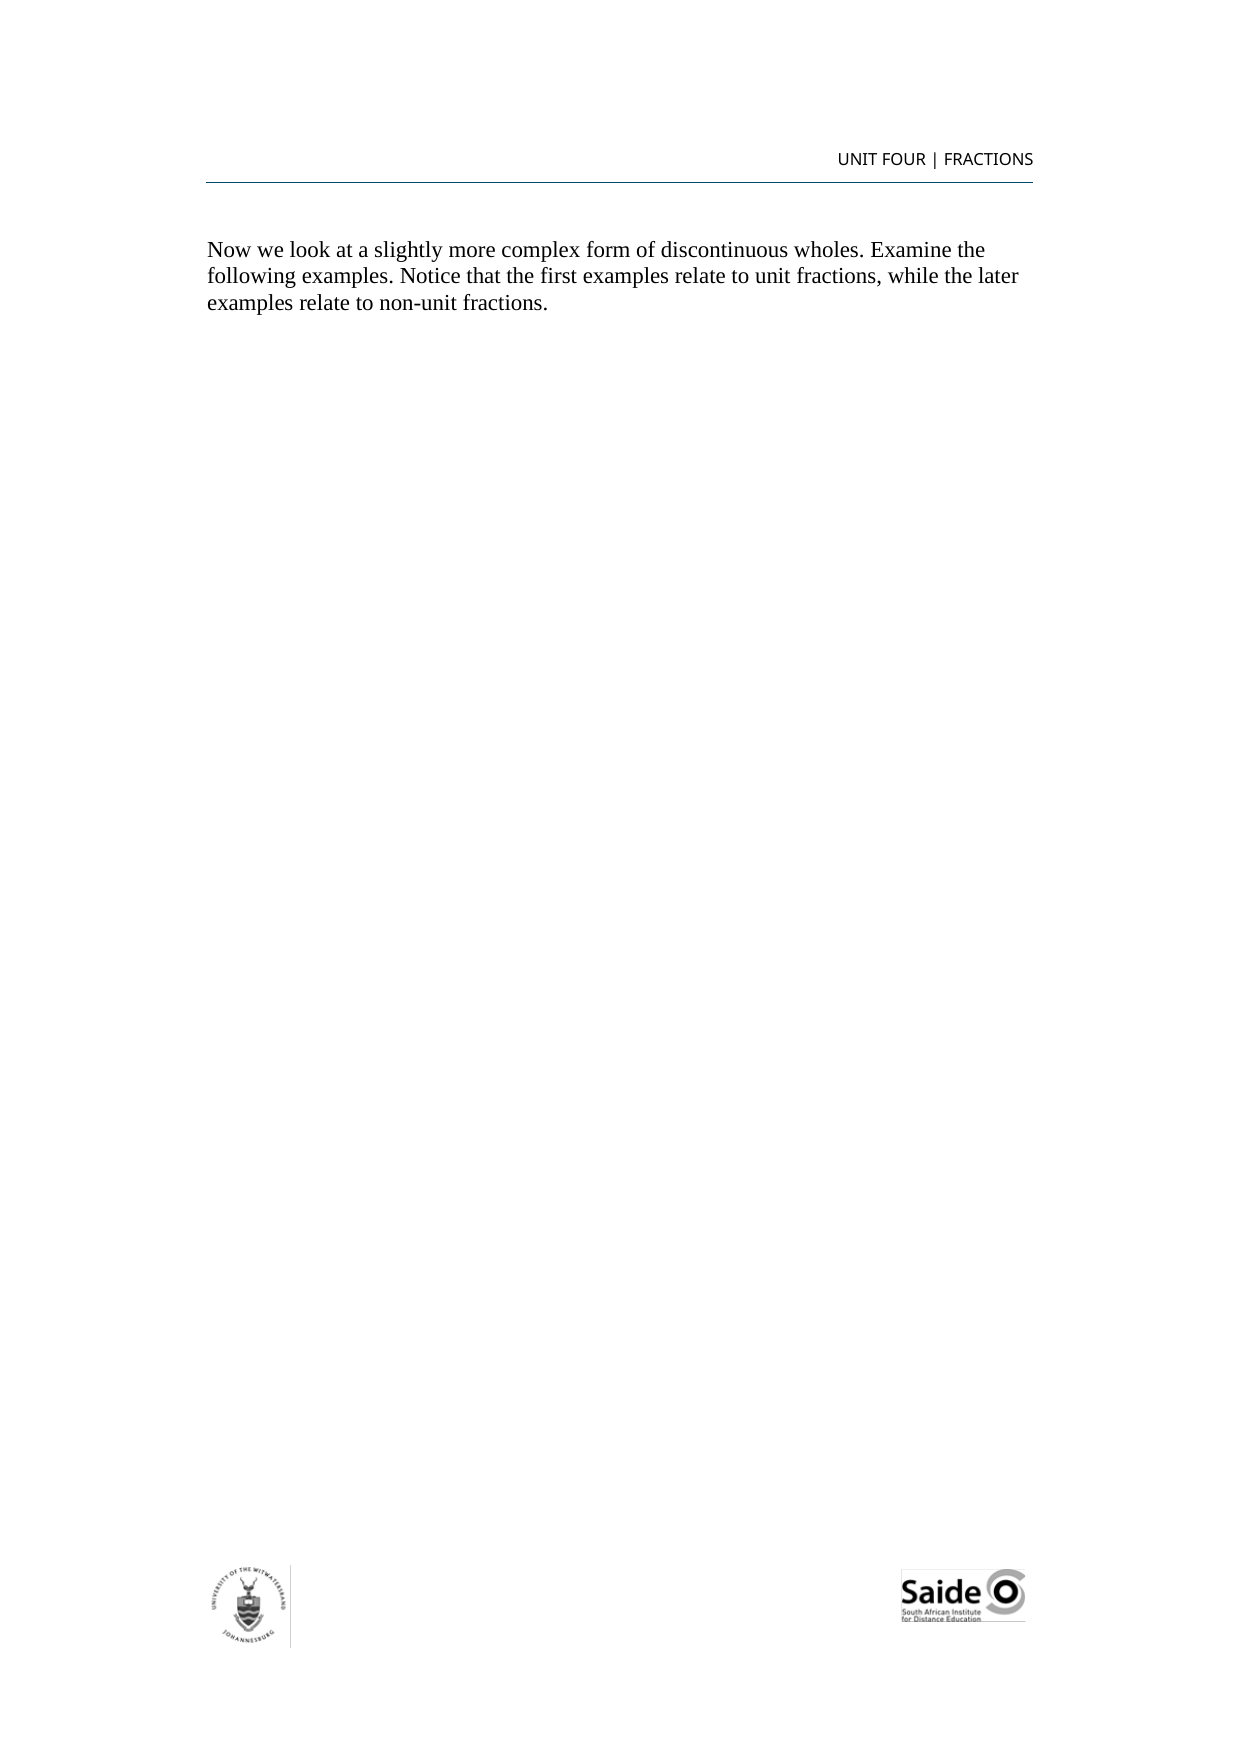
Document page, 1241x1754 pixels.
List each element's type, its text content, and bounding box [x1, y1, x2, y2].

text Now we look at a slightly more complex form of discontinuous wholes. Examine the following examples. Notice that the first examples relate to unit fractions, while the later examples relate to non-unit fractions. [207, 236, 1033, 315]
picture [206, 1565, 1026, 1648]
